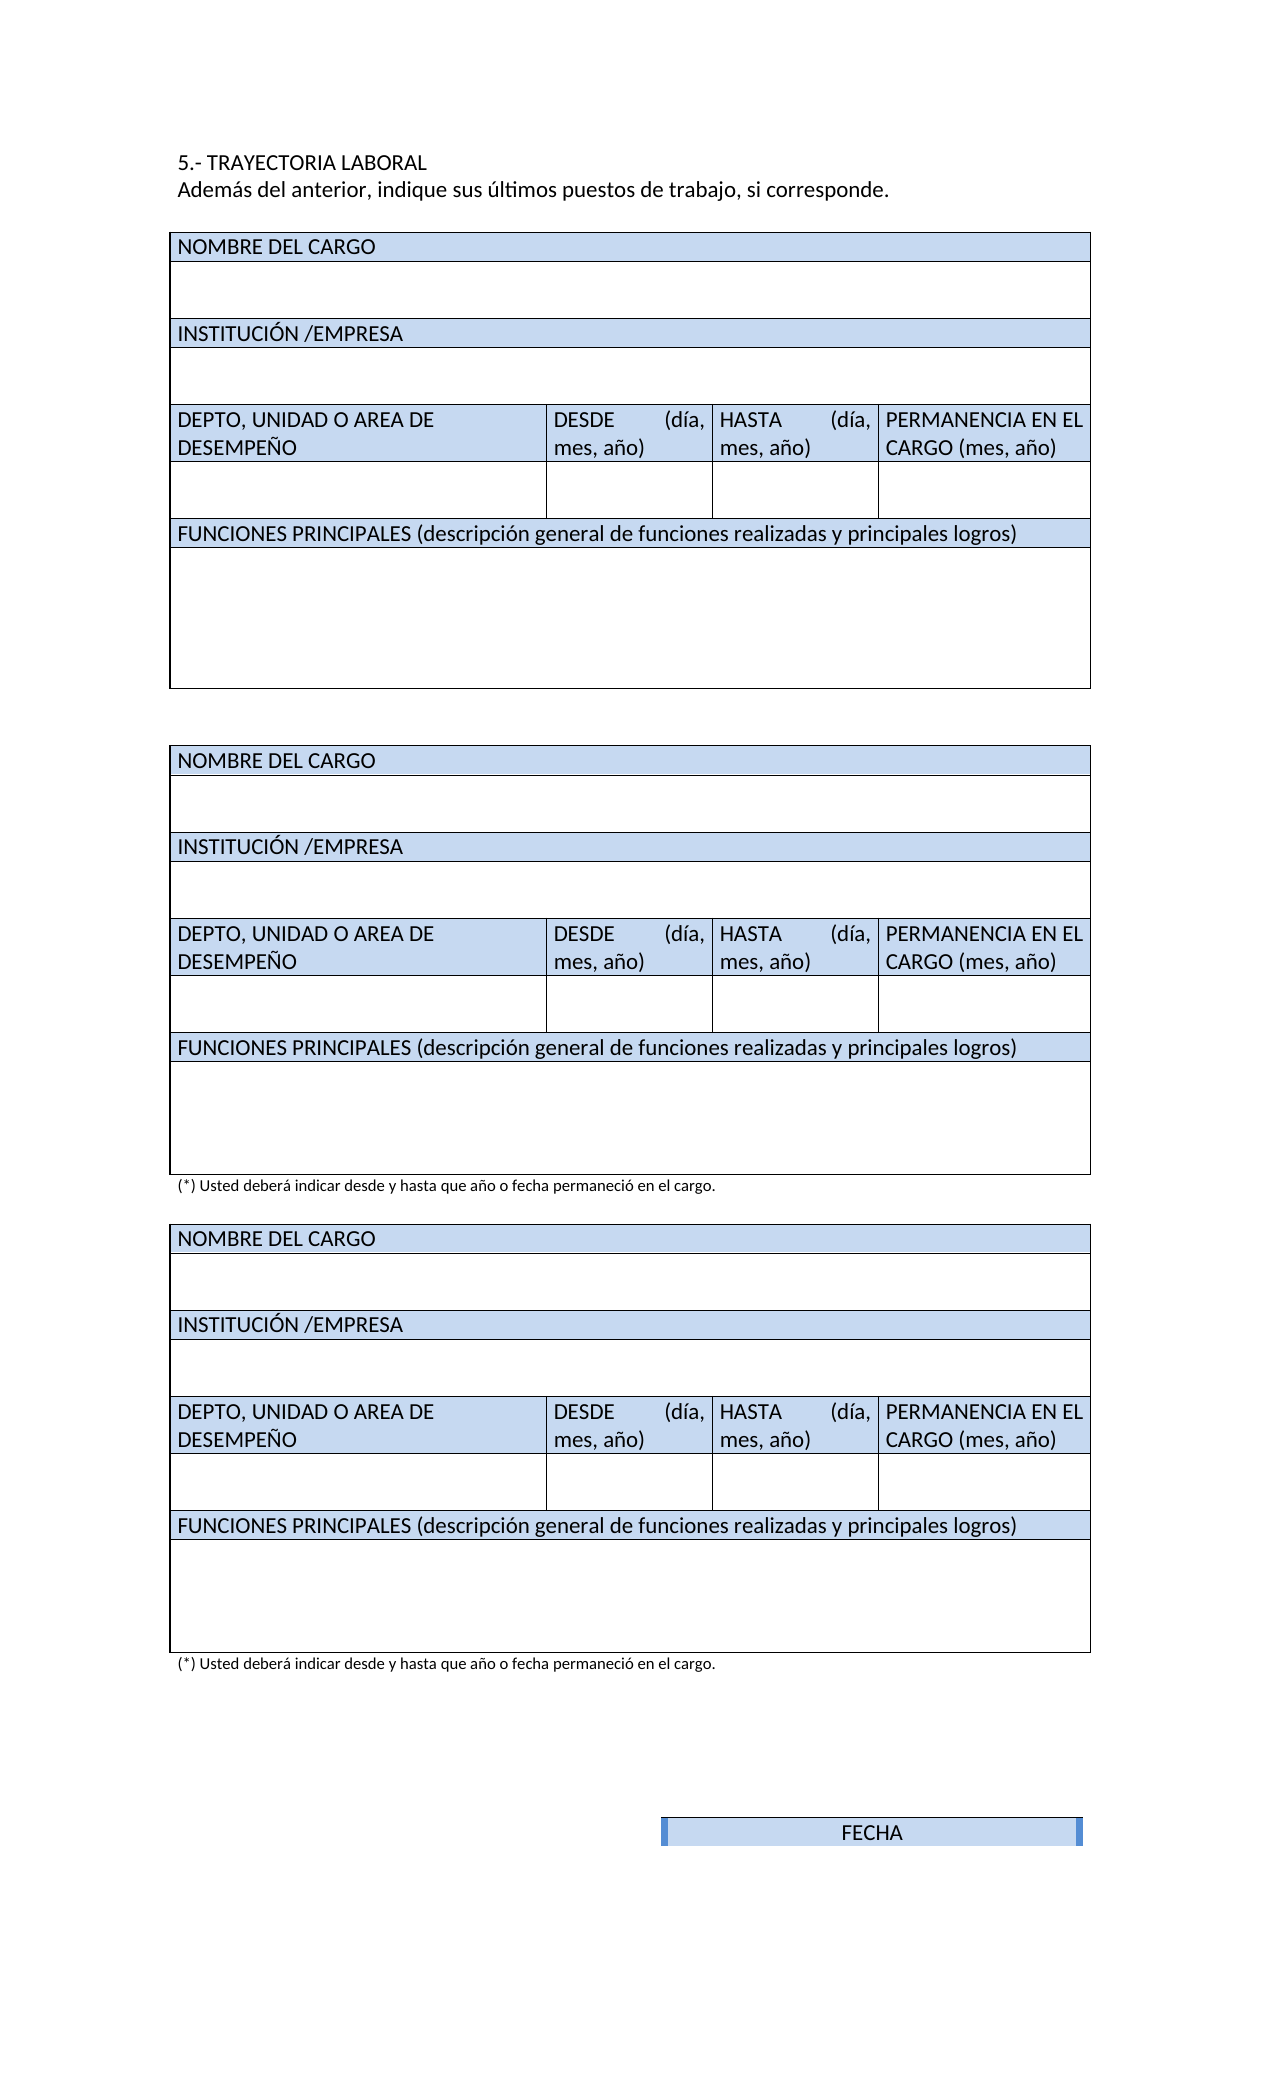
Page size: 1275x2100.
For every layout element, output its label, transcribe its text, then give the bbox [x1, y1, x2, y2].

table_cell HASTA (día, mes, año) [713, 1397, 878, 1453]
table_cell [171, 976, 546, 1032]
table_cell DESDE (día, mes, año) [547, 919, 712, 975]
table_cell DESDE (día, mes, año) [547, 1397, 712, 1453]
table_cell PERMANENCIA EN EL CARGO (mes, año) [879, 919, 1090, 975]
text 5.- TRAYECTORIA LABORAL [177, 148, 1098, 176]
table_cell [547, 976, 712, 1032]
table_cell FUNCIONES PRINCIPALES (descripción general de funciones realizadas y principales logros) [171, 519, 1090, 547]
table_cell [171, 262, 1090, 318]
table_cell [171, 462, 546, 518]
text Además del anterior, indique sus últimos puestos de trabajo, si corresponde. [177, 176, 1098, 204]
table_cell DESDE (día, mes, año) [547, 405, 712, 461]
table_cell PERMANENCIA EN EL CARGO (mes, año) [879, 1397, 1090, 1453]
table_cell [879, 1454, 1090, 1510]
table_cell [713, 1454, 878, 1510]
table_cell [171, 1254, 1090, 1309]
table_cell [171, 862, 1090, 918]
text (*) Usted deberá indicar desde y hasta que año o fecha permaneció en el cargo. [177, 1653, 1098, 1673]
table_cell [713, 976, 878, 1032]
table_cell [713, 462, 878, 518]
table_cell [171, 776, 1090, 832]
table_header NOMBRE DEL CARGO [171, 1225, 1090, 1252]
table_cell INSTITUCIÓN /EMPRESA [171, 319, 1090, 347]
table_cell [171, 1540, 1090, 1652]
table_header NOMBRE DEL CARGO [171, 233, 1090, 261]
table_cell FUNCIONES PRINCIPALES (descripción general de funciones realizadas y principales logros) [171, 1511, 1090, 1539]
table_cell [171, 548, 1090, 688]
table_header NOMBRE DEL CARGO [171, 746, 1090, 774]
table_cell [879, 976, 1090, 1032]
text (*) Usted deberá indicar desde y hasta que año o fecha permaneció en el cargo. [177, 1175, 1098, 1195]
table_cell [171, 1340, 1090, 1396]
table_cell [547, 1454, 712, 1510]
table_cell INSTITUCIÓN /EMPRESA [171, 833, 1090, 861]
table_cell DEPTO, UNIDAD O AREA DE DESEMPEÑO [171, 405, 546, 461]
table_cell HASTA (día, mes, año) [713, 405, 878, 461]
table_cell [879, 462, 1090, 518]
table_cell DEPTO, UNIDAD O AREA DE DESEMPEÑO [171, 919, 546, 975]
table_cell FUNCIONES PRINCIPALES (descripción general de funciones realizadas y principales logros) [171, 1033, 1090, 1061]
table_cell HASTA (día, mes, año) [713, 919, 878, 975]
table_cell [171, 1062, 1090, 1174]
table_cell [171, 1454, 546, 1510]
table_cell [171, 348, 1090, 404]
table_cell INSTITUCIÓN /EMPRESA [171, 1311, 1090, 1339]
table_cell [547, 462, 712, 518]
table_cell PERMANENCIA EN EL CARGO (mes, año) [879, 405, 1090, 461]
table_cell DEPTO, UNIDAD O AREA DE DESEMPEÑO [171, 1397, 546, 1453]
